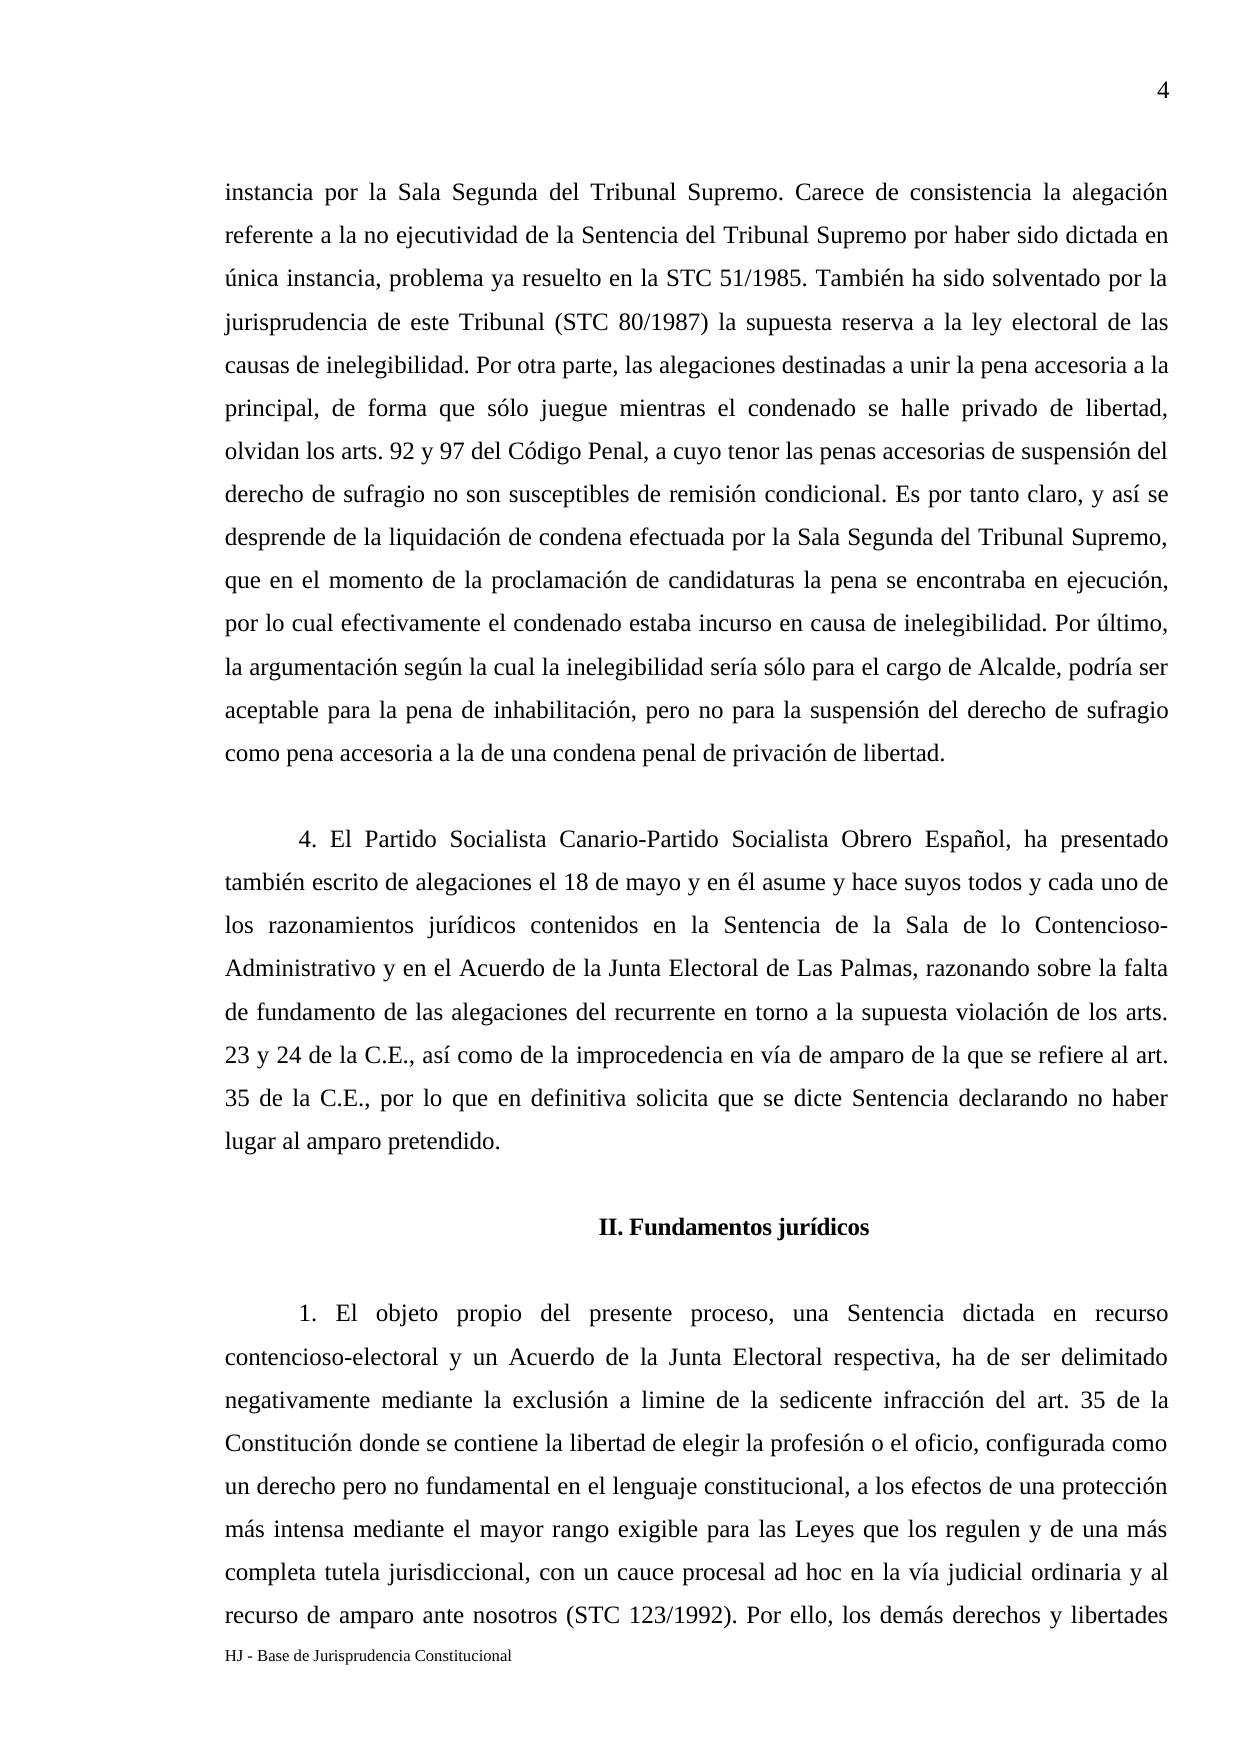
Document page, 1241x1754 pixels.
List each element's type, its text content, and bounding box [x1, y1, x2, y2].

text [224, 1298, 1169, 1629]
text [224, 177, 1169, 767]
text 4. El Partido Socialista Canario-Partido Socialista Obrero Español, ha presentado también escrito de alegaciones el 18 de mayo y en él asume y hace suyos todos y cada uno de los razonamientos jurídicos contenidos en la Sentencia de la Sala de lo Contencioso-Administrativo y en el Acuerdo de la Junta Electoral de Las Palmas, razonando sobre la falta de fundamento de las alegaciones del recurrente en torno a la supuesta violación de los arts. 23 y 24 de la C.E., así como de la improcedencia en vía de amparo de la que se refiere al art. 35 de la C.E., por lo que en definitiva solicita que se dicte Sentencia declarando no haber lugar al amparo pretendido. [224, 824, 1169, 1155]
subtitle II. Fundamentos jurídicos [224, 1212, 1169, 1241]
